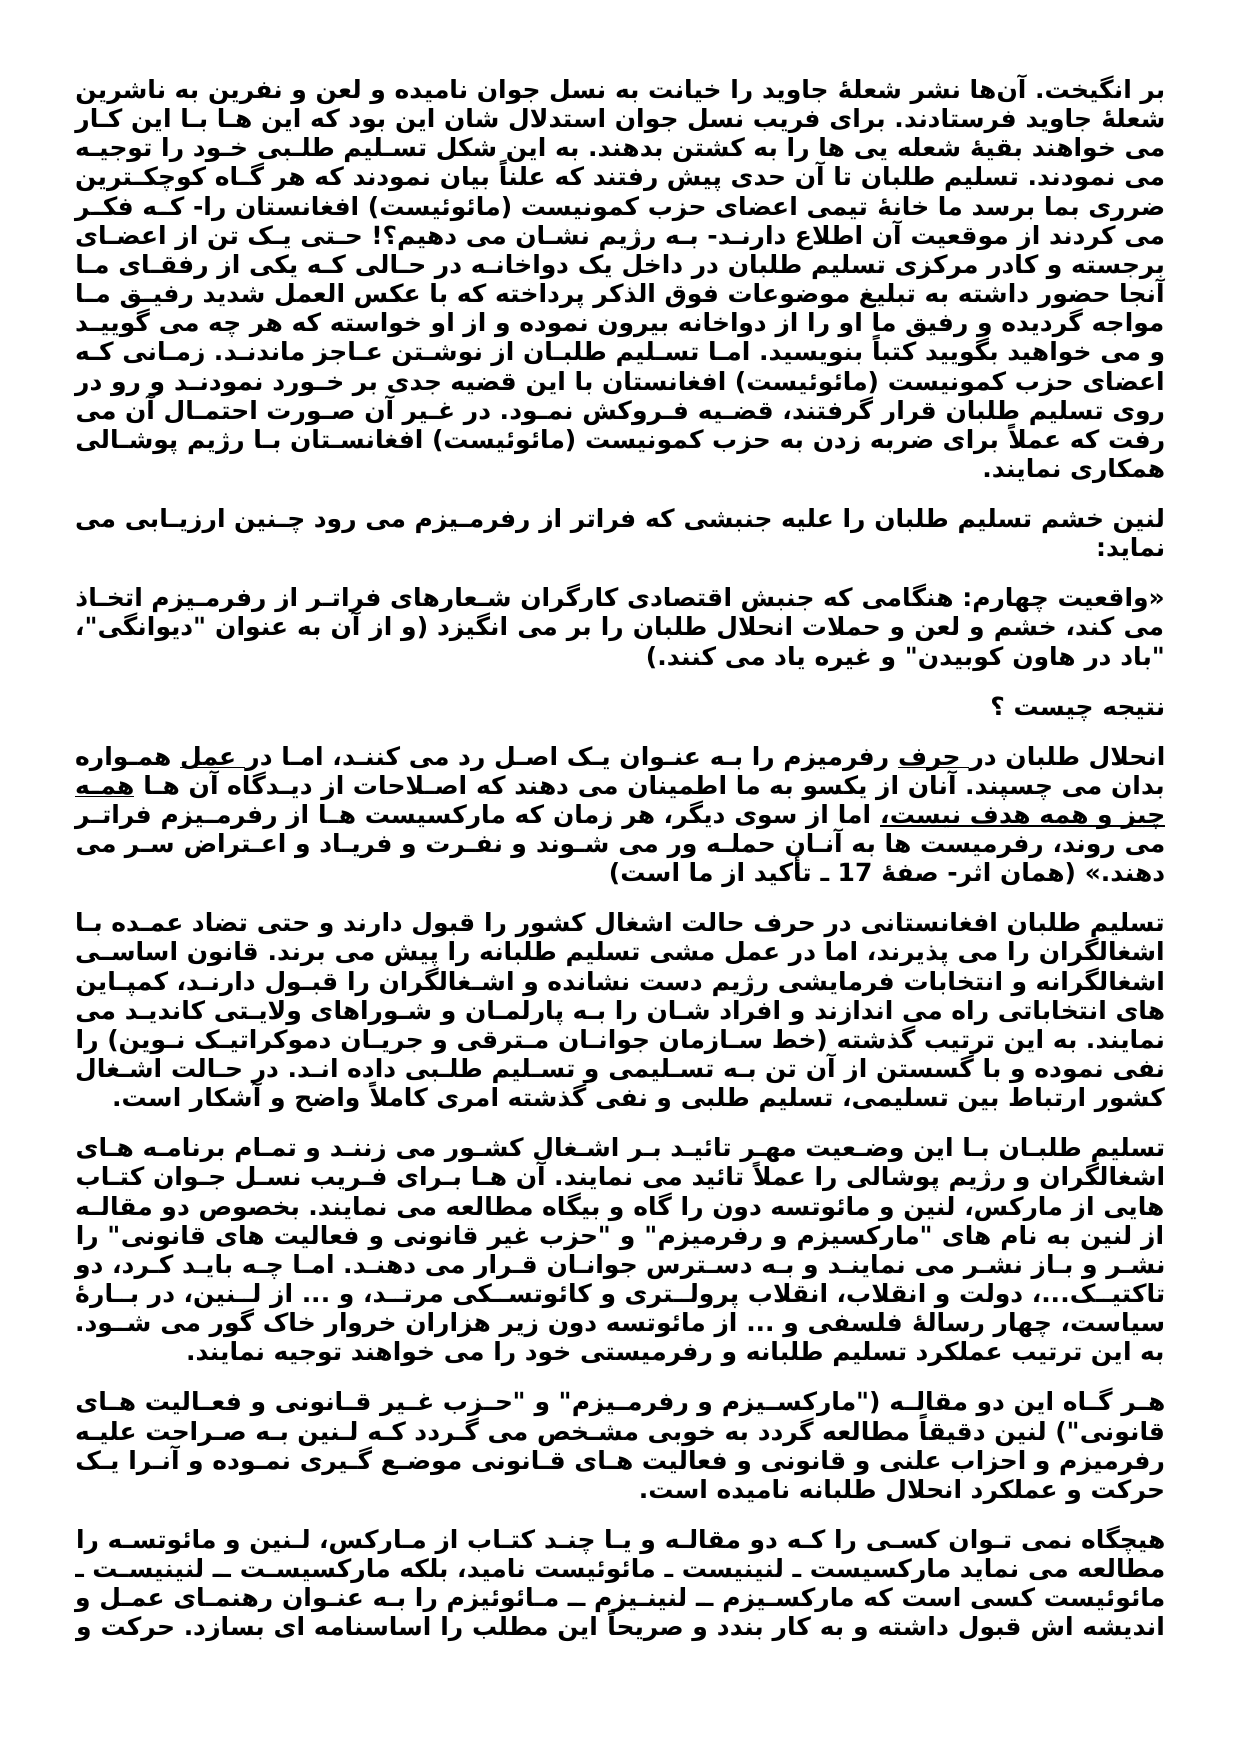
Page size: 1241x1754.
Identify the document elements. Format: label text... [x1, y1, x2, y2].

text «واقعیت چهارم: هنگامی که جنبش اقتصادی کارگران شعارهای فراتر از رفرمیزم اتخاذ می کند، خشم و لعن و حملات انحلال طلبان را بر می انگیزد (و از آن به عنوان "دیوانگی"، "باد در هاون کوبیدن" و غیره یاد می کنند.) [75, 583, 1165, 671]
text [75, 1525, 1165, 1642]
text انحلال طلبان در حرف رفرمیزم را به عنوان یک اصل رد می کنند، اما در عمل همواره بدان می چسپند. آنان از یکسو به ما اطمینان می دهند که اصلاحات از دیدگاه آن ها همه چیز و همه هدف نیست، اما از سوی دیگر، هر زمان که مارکسیست ها از رفرمیزم فراتر می روند، رفرمیست ها به آنان حمله ور می شوند و نفرت و فریاد و اعتراض سر می دهند.» (همان اثر- صفۀ 17 ـ تأکید از ما است) [75, 742, 1165, 887]
text نتیجه چیست ؟ [75, 692, 1165, 721]
text لنین خشم تسلیم طلبان را علیه جنبشی که فراتر از رفرمیزم می رود چنین ارزیابی می نماید: [75, 504, 1165, 562]
text تسلیم طلبان افغانستانی در حرف حالت اشغال کشور را قبول دارند و حتی تضاد عمده با اشغالگران را می پذیرند، اما در عمل مشی تسلیم طلبانه را پیش می برند. قانون اساسی اشغالگرانه و انتخابات فرمایشی رژیم دست نشانده و اشغالگران را قبول دارند، کمپاین های انتخاباتی راه می اندازند و افراد شان را به پارلمان و شوراهای ولایتی کاندید می نمایند. به این ترتیب گذشته (خط سازمان جوانان مترقی و جریان دموکراتیک نوین) را نفی نموده و با گسستن از آن تن به تسلیمی و تسلیم طلبی داده اند. در حالت اشغال کشور ارتباط بین تسلیمی، تسلیم طلبی و نفی گذشته امری کاملاً واضح و آشکار است. [75, 908, 1165, 1112]
text تسلیم طلبان با این وضعیت مهر تائید بر اشغال کشور می زنند و تمام برنامه های اشغالگران و رژیم پوشالی را عملاً تائید می نمایند. آن ها برای فریب نسل جوان کتاب هایی از مارکس، لنین و مائوتسه دون را گاه و بیگاه مطالعه می نمایند. بخصوص دو مقاله از لنین به نام های "مارکسیزم و رفرمیزم" و "حزب غیر قانونی و فعالیت های قانونی" را نشر و باز نشر می نمایند و به دسترس جوانان قرار می دهند. اما چه باید کرد، دو تاکتیک...، دولت و انقلاب، انقلاب پرولتری و کائوتسکی مرتد، و ... از لنین، در بارۀ سیاست، چهار رسالۀ فلسفی و ... از مائوتسه دون زیر هزاران خروار خاک گور می شود. به این ترتیب عملکرد تسلیم طلبانه و رفرمیستی خود را می خواهند توجیه نمایند. [75, 1133, 1165, 1367]
text هر گاه این دو مقاله ("مارکسیزم و رفرمیزم" و "حزب غیر قانونی و فعالیت های قانونی") لنین دقیقاً مطالعه گردد به خوبی مشخص می گردد که لنین به صراحت علیه رفرمیزم و احزاب علنی و قانونی و فعالیت های قانونی موضع گیری نموده و آنرا یک حرکت و عملکرد انحلال طلبانه نامیده است. [75, 1387, 1165, 1504]
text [75, 75, 1165, 483]
